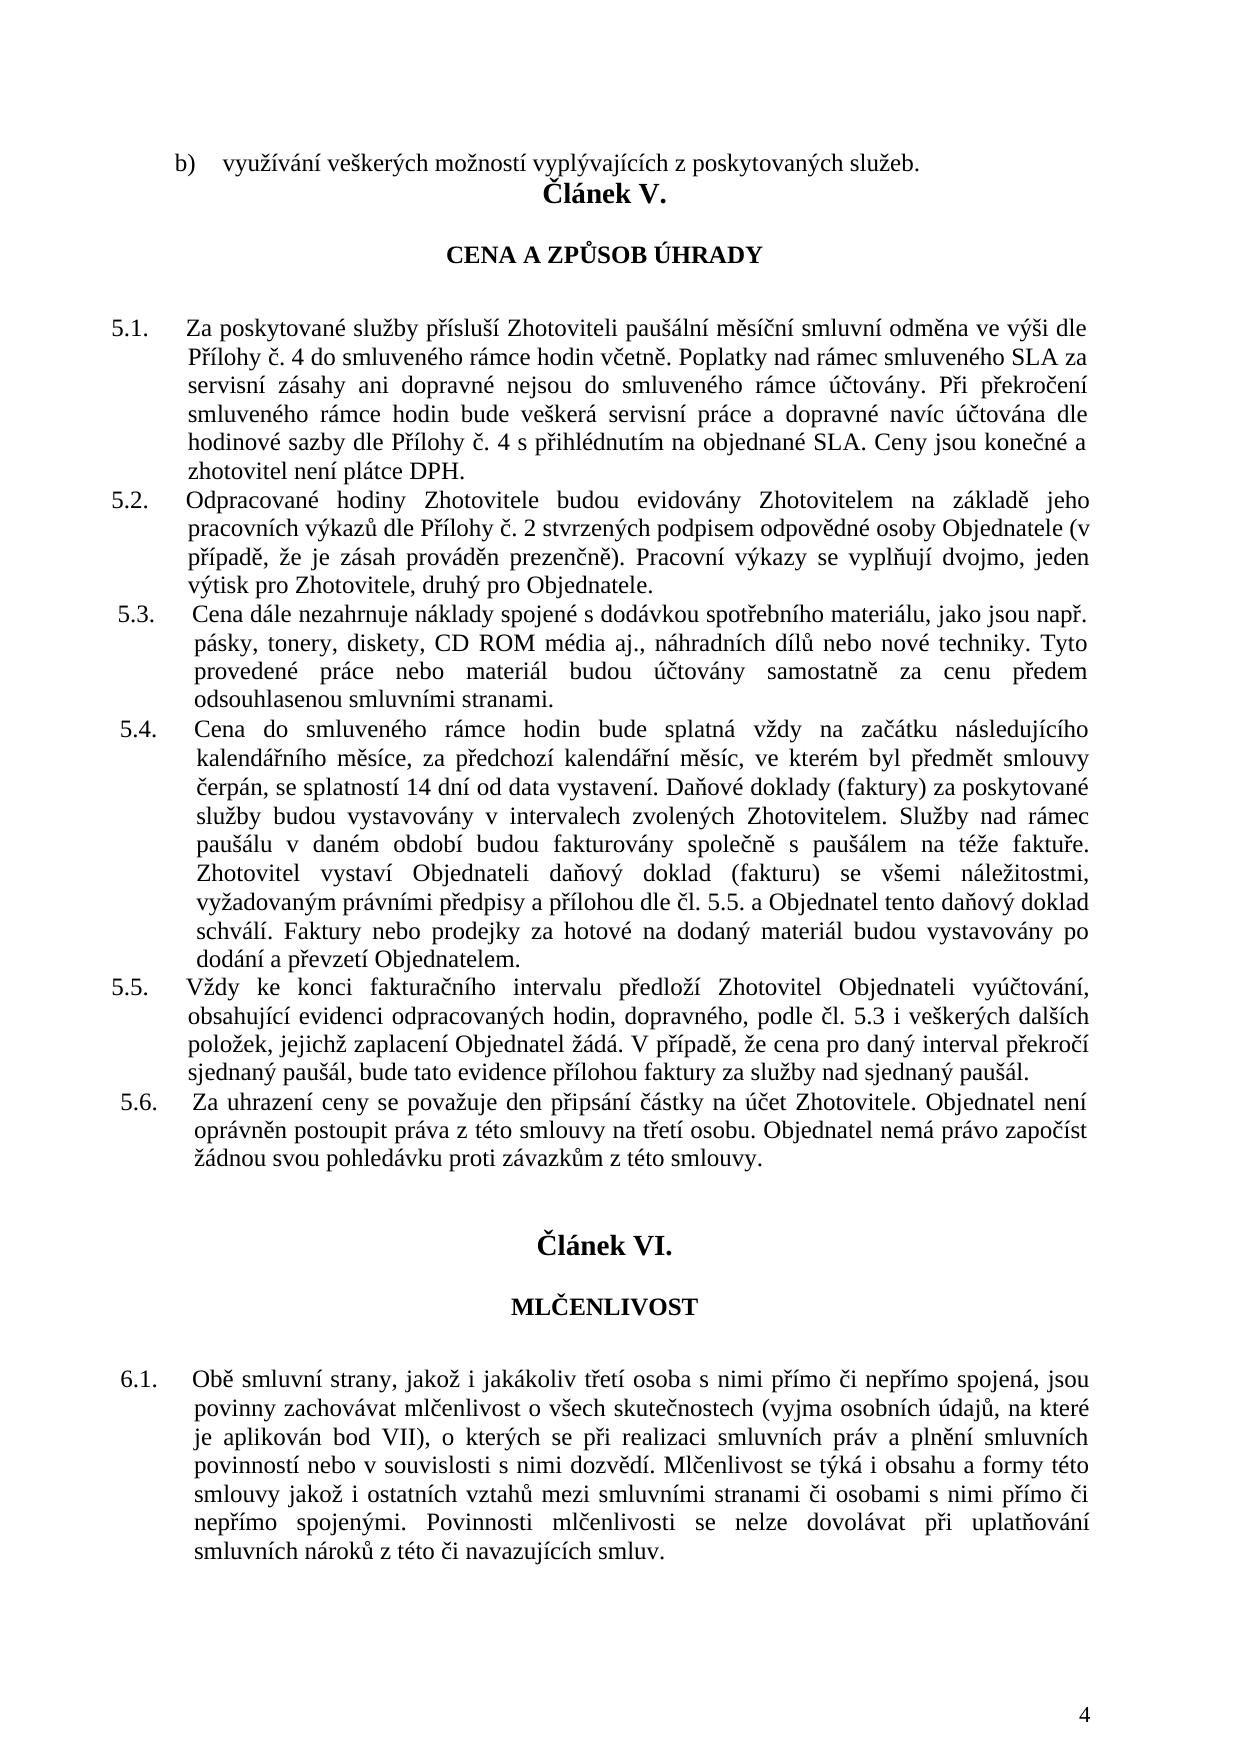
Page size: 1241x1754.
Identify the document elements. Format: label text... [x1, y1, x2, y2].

text 6.1. Obě smluvní strany, jakož i jakákoliv třetí osoba s nimi přímo či nepřímo spojená, jsou povinny zachovávat mlčenlivost o všech skutečnostech (vyjma osobních údajů, na které je aplikován bod VII), o kterých se při realizaci smluvních práv a plnění smluvních povinností nebo v souvislosti s nimi dozvědí. Mlčenlivost se týká i obsahu a formy této smlouvy jakož i ostatních vztahů mezi smluvními stranami či osobami s nimi přímo či nepřímo spojenými. Povinnosti mlčenlivosti se nelze dovolávat při uplatňování smluvních nároků z této či navazujících smluv. [120, 1365, 1090, 1565]
text Článek V. [119, 176, 1090, 210]
text MLČENLIVOST [119, 1292, 1090, 1321]
text Článek VI. [119, 1228, 1090, 1262]
text 5.2. Odpracované hodiny Zhotovitele budou evidovány Zhotovitelem na základě jeho pracovních výkazů dle Přílohy č. 2 stvrzených podpisem odpovědné osoby Objednatele (v případě, že je zásah prováděn prezenčně). Pracovní výkazy se vyplňují dvojmo, jeden výtisk pro Zhotovitele, druhý pro Objednatele. [111, 486, 1090, 599]
text 5.5. Vždy ke konci fakturačního intervalu předloží Zhotovitel Objednateli vyúčtování, obsahující evidenci odpracovaných hodin, dopravného, podle čl. 5.3 i veškerých dalších položek, jejichž zaplacení Objednatel žádá. V případě, že cena pro daný interval překročí sjednaný paušál, bude tato evidence přílohou faktury za služby nad sjednaný paušál. [111, 973, 1090, 1086]
text 5.4. Cena do smluveného rámce hodin bude splatná vždy na začátku následujícího kalendářního měsíce, za předchozí kalendářní měsíc, ve kterém byl předmět smlouvy čerpán, se splatností 14 dní od data vystavení. Daňové doklady (faktury) za poskytované služby budou vystavovány v intervalech zvolených Zhotovitelem. Služby nad rámec paušálu v daném období budou fakturovány společně s paušálem na téže faktuře. Zhotovitel vystaví Objednateli daňový doklad (fakturu) se všemi náležitostmi, vyžadovaným právními předpisy a přílohou dle čl. 5.5. a Objednatel tento daňový doklad schválí. Faktury nebo prodejky za hotové na dodaný materiál budou vystavovány po dodání a převzetí Objednatelem. [119, 714, 1090, 973]
text 5.3. Cena dále nezahrnuje náklady spojené s dodávkou spotřebního materiálu, jako jsou např. pásky, tonery, diskety, CD ROM média aj., náhradních dílů nebo nové techniky. Tyto provedené práce nebo materiál budou účtovány samostatně za cenu předem odsouhlasenou smluvními stranami. [117, 600, 1088, 713]
list využívání veškerých možností vyplývajících z poskytovaných služeb. [174, 148, 1090, 176]
text 5.1. Za poskytované služby přísluší Zhotoviteli paušální měsíční smluvní odměna ve výši dle Přílohy č. 4 do smluveného rámce hodin včetně. Poplatky nad rámec smluveného SLA za servisní zásahy ani dopravné nejsou do smluveného rámce účtovány. Při překročení smluveného rámce hodin bude veškerá servisní práce a dopravné navíc účtována dle hodinové sazby dle Přílohy č. 4 s přihlédnutím na objednané SLA. Ceny jsou konečné a zhotovitel není plátce DPH. [111, 313, 1088, 484]
text CENA A ZPŮSOB ÚHRADY [119, 241, 1090, 269]
text 5.6. Za uhrazení ceny se považuje den připsání částky na účet Zhotovitele. Objednatel není oprávněn postoupit práva z této smlouvy na třetí osobu. Objednatel nemá právo započíst žádnou svou pohledávku proti závazkům z této smlouvy. [120, 1087, 1088, 1172]
